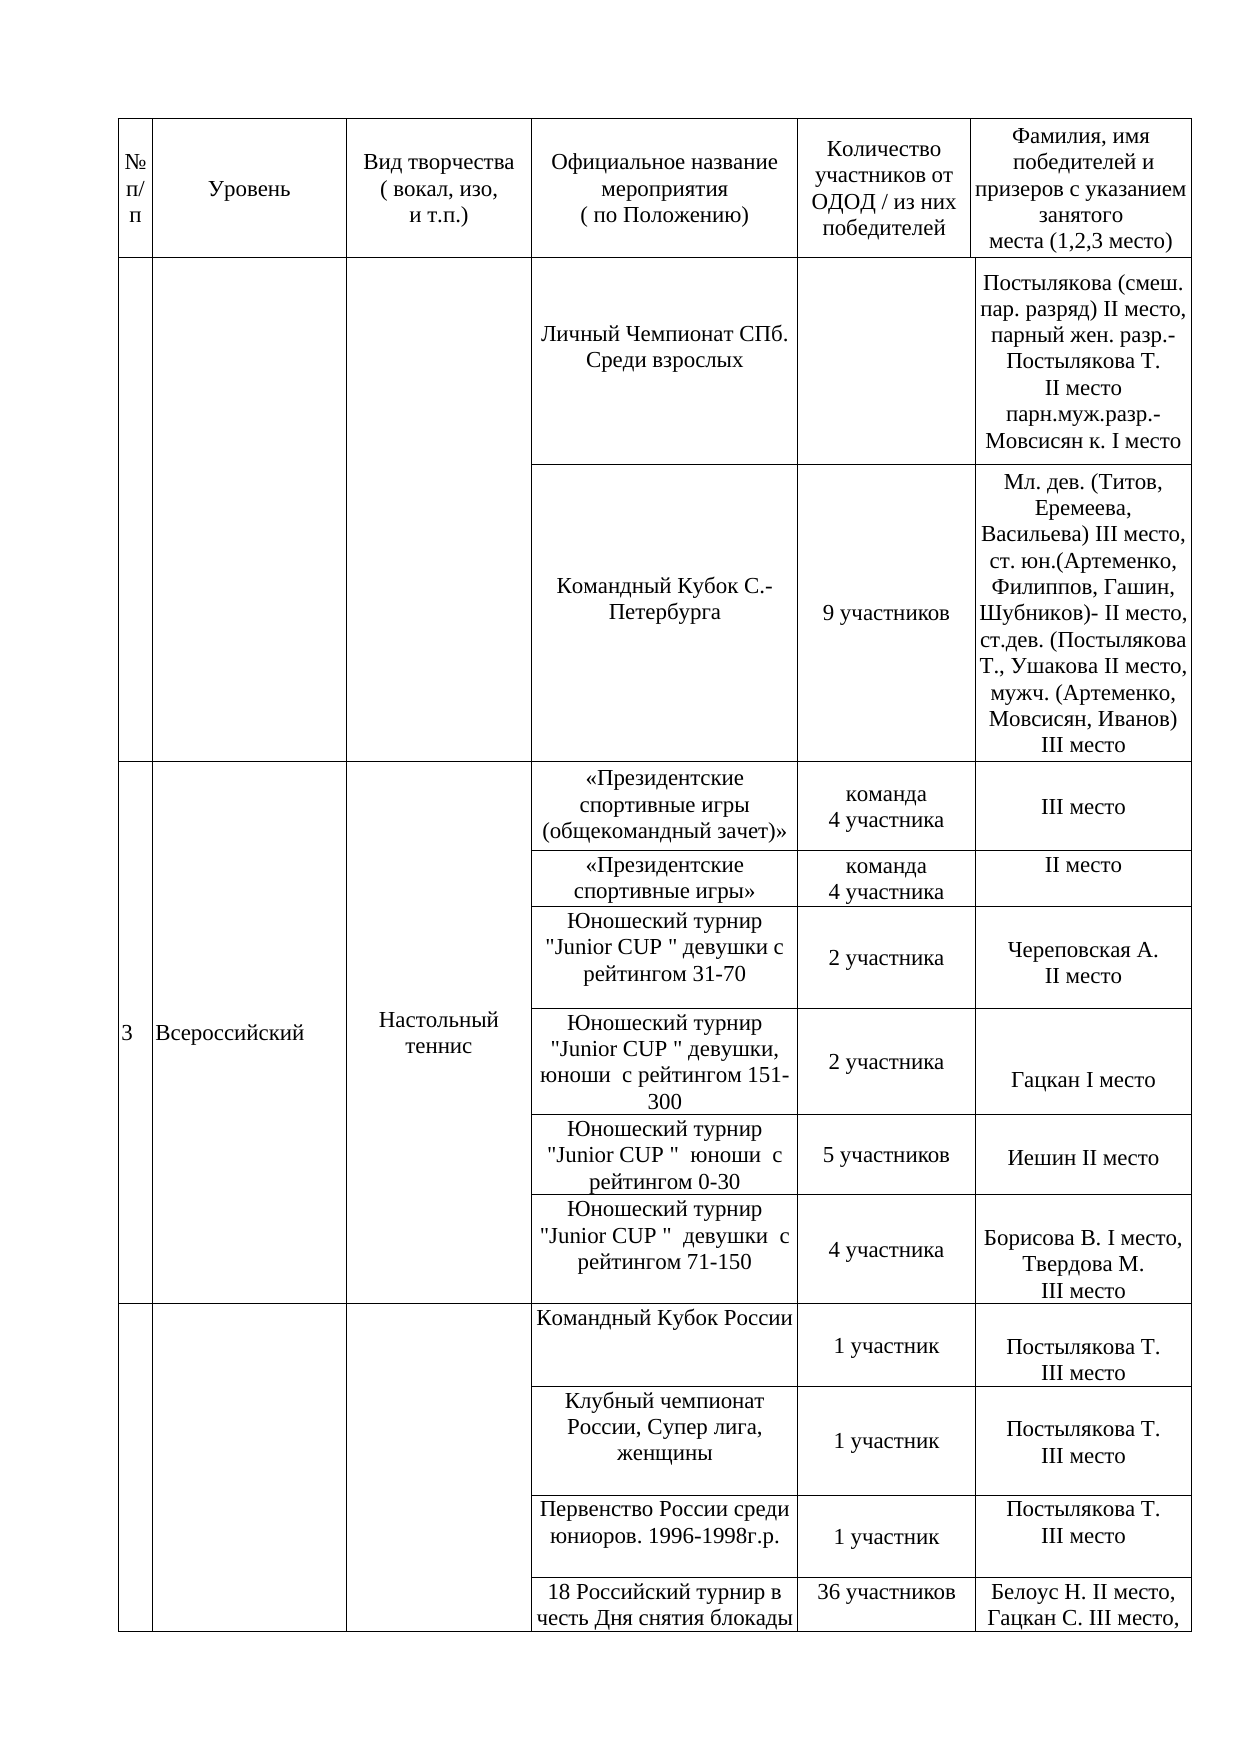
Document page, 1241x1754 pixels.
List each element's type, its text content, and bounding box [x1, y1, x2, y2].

table_cell «Президентские спортивные игры (общекомандный зачет)» [532, 762, 797, 850]
table_cell Командный Кубок С.-Петербурга [532, 465, 797, 761]
table_cell 1 участник [798, 1304, 975, 1386]
table_cell [153, 1304, 346, 1631]
table_cell 18 Российский турнир в честь Дня снятия блокады Ленинграда [532, 1578, 797, 1631]
table_cell Юношеский турнир "Junior CUP " девушки с рейтингом 71-150 [532, 1195, 797, 1303]
table_cell команда 4 участника [798, 762, 975, 850]
table_cell Юношеский турнир "Junior CUP " юноши с рейтингом 0-30 [532, 1115, 797, 1194]
table_cell [347, 1304, 531, 1631]
table_cell Постылякова Т. III место [976, 1304, 1191, 1386]
table_cell 36 участников [798, 1578, 975, 1631]
table_cell Командный Кубок России [532, 1304, 797, 1386]
table_cell Личный Чемпионат СПб. Среди взрослых [532, 258, 797, 464]
table_header Фамилия, имя победителей и призеров с указанием занятого места (1,2,3 место) [971, 119, 1191, 257]
table_cell 3 [119, 762, 152, 1303]
table_header Количество участников от ОДОД / из них победителей [798, 119, 970, 257]
table_header Вид творчества ( вокал, изо, и т.п.) [347, 119, 531, 257]
table_cell 5 участников [798, 1115, 975, 1194]
table_cell [798, 258, 975, 464]
table_cell III место [976, 762, 1191, 850]
table_cell Постылякова Т. III место [976, 1496, 1191, 1577]
table_header Официальное название мероприятия ( по Положению) [532, 119, 797, 257]
table_cell Всероссийский [153, 762, 346, 1303]
table_cell 4 участника [798, 1195, 975, 1303]
table_cell Иешин II место [976, 1115, 1191, 1194]
table_cell 2 участника [798, 907, 975, 1008]
table_cell Гацкан I место [976, 1009, 1191, 1114]
table_cell 1 участник [798, 1387, 975, 1494]
table_cell 2 участника [798, 1009, 975, 1114]
table_cell II место [976, 851, 1191, 906]
table_cell Постылякова Т. III место [976, 1387, 1191, 1494]
table_header № п/п [119, 119, 152, 257]
table_cell Юношеский турнир "Junior CUP " девушки с рейтингом 31-70 [532, 907, 797, 1008]
table_cell Юношеский турнир "Junior CUP " девушки, юноши с рейтингом 151-300 [532, 1009, 797, 1114]
table_cell Постылякова (смеш. пар. разряд) II место, парный жен. разр.-Постылякова Т. II место парн.муж.разр.-Мовсисян к. I место [976, 258, 1191, 464]
table_cell Мл. дев. (Титов, Еремеева, Васильева) III место, ст. юн.(Артеменко, Филиппов, Гашин, Шубников)- II место, ст.дев. (Постылякова Т., Ушакова II место, мужч. (Артеменко, Мовсисян, Иванов) III место [976, 465, 1191, 761]
table_cell [119, 1304, 152, 1631]
table_cell Череповская А. II место [976, 907, 1191, 1008]
table_cell Борисова В. I место, Твердова М. III место [976, 1195, 1191, 1303]
table_cell Настольный теннис [347, 762, 531, 1303]
table_cell Клубный чемпионат России, Супер лига, женщины [532, 1387, 797, 1494]
table_header Уровень [153, 119, 346, 257]
table_cell Белоус Н. II место, Гацкан С. III место, Шляхтин М. II место, Борисова В. I место [976, 1578, 1191, 1631]
table_cell Первенство России среди юниоров. 1996-1998г.р. [532, 1496, 797, 1577]
table_cell команда 4 участника [798, 851, 975, 906]
table_cell 1 участник [798, 1496, 975, 1577]
table_cell «Президентские спортивные игры» [532, 851, 797, 906]
table_cell 9 участников [798, 465, 975, 761]
